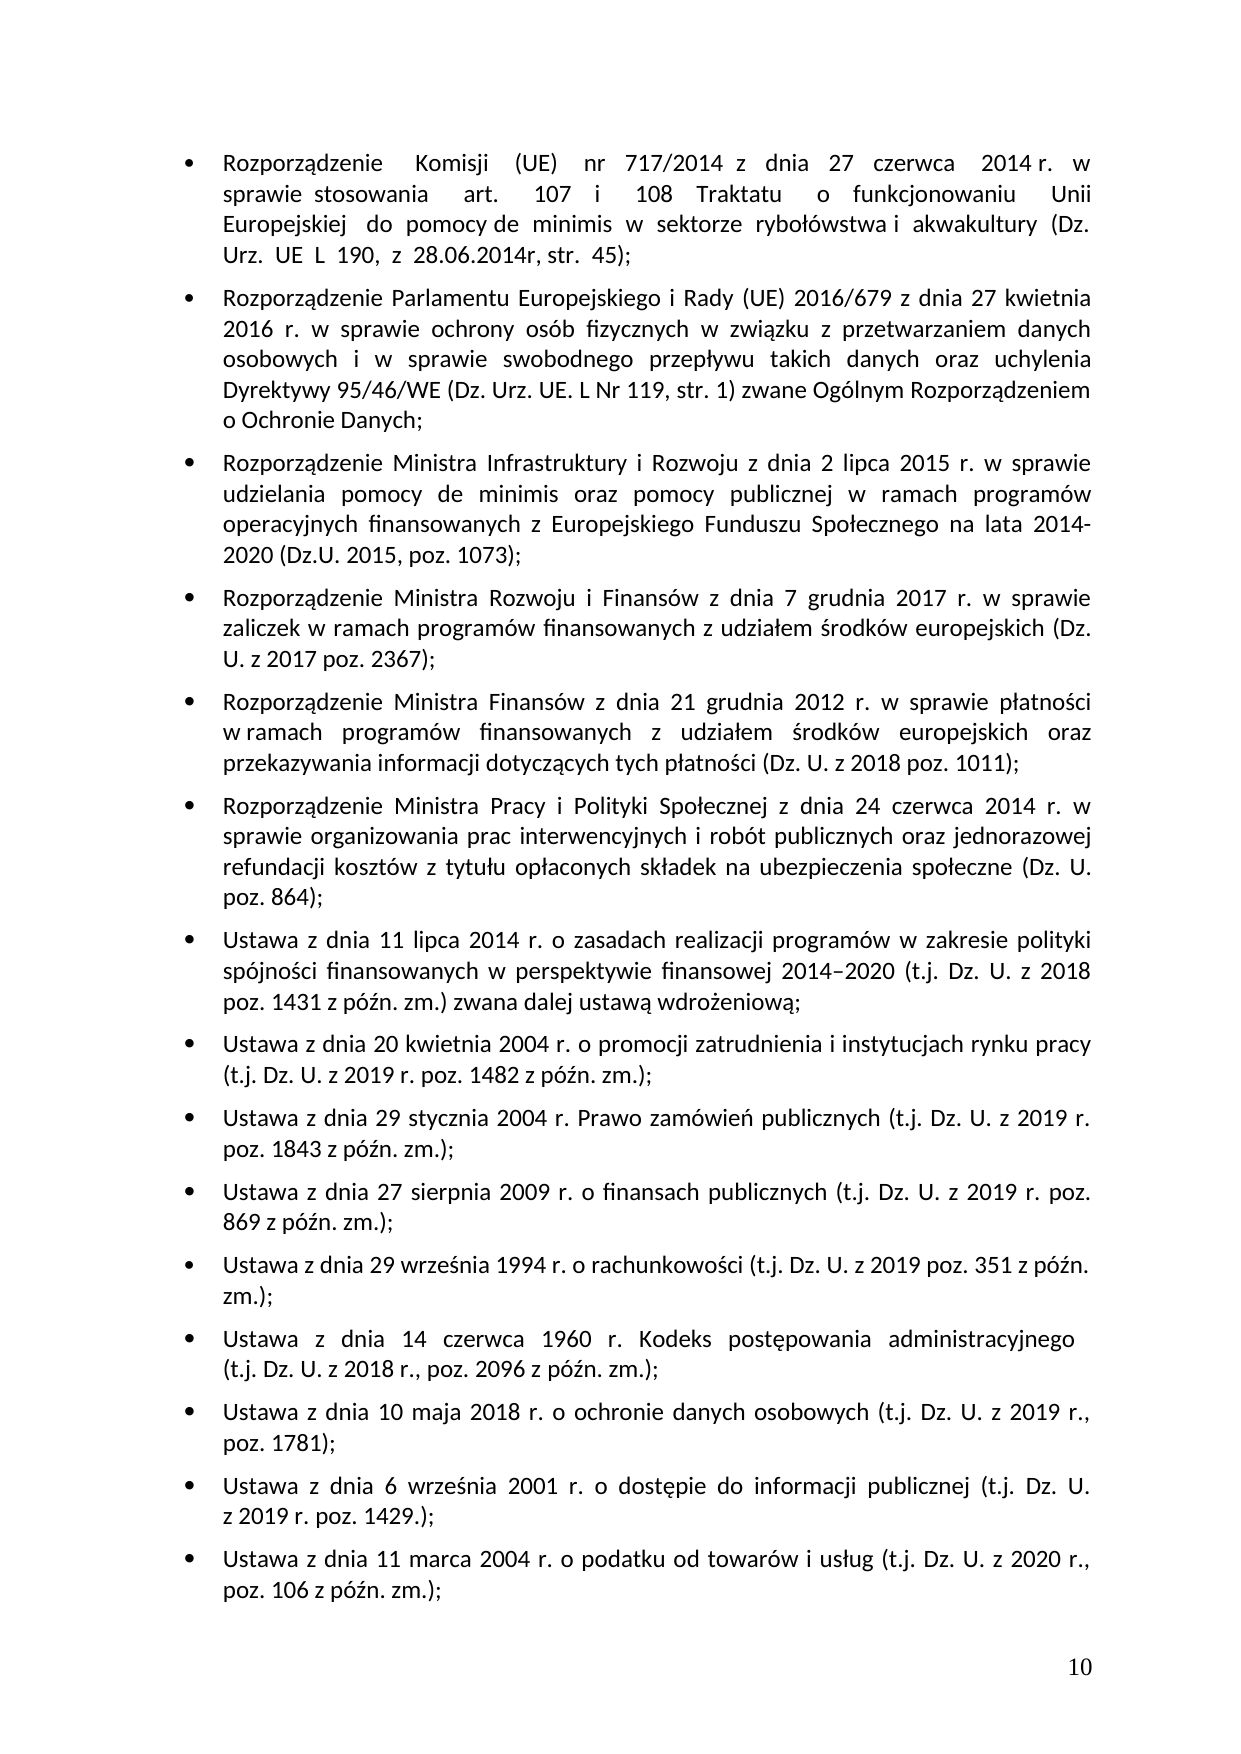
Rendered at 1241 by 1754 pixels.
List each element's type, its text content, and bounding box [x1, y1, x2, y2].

list Ustawa z dnia 14 czerwca 1960 r. Kodeks postępowania administracyjnego (t.j. Dz. U. z 2018 r., poz. 2096 z późn. zm.); [185, 1323, 1093, 1384]
list Rozporządzenie Ministra Pracy i Polityki Społecznej z dnia 24 czerwca 2014 r. w sprawie organizowania prac interwencyjnych i robót publicznych oraz jednorazowej refundacji kosztów z tytułu opłaconych składek na ubezpieczenia społeczne (Dz. U. poz. 864); [185, 790, 1093, 912]
list Rozporządzenie Komisji (UE) nr 717/2014 z dnia 27 czerwca 2014 r. w sprawie stosowania art. 107 i 108 Traktatu o funkcjonowaniu Unii Europejskiej do pomocy de minimis w sektorze rybołówstwa i akwakultury (Dz. Urz. UE L 190, z 28.06.2014r, str. 45); [185, 148, 1093, 270]
list Rozporządzenie Ministra Rozwoju i Finansów z dnia 7 grudnia 2017 r. w sprawie zaliczek w ramach programów finansowanych z udziałem środków europejskich (Dz. U. z 2017 poz. 2367); [185, 582, 1093, 673]
list Ustawa z dnia 29 września 1994 r. o rachunkowości (t.j. Dz. U. z 2019 poz. 351 z późn. zm.); [185, 1249, 1093, 1310]
list Rozporządzenie Ministra Finansów z dnia 21 grudnia 2012 r. w sprawie płatności w ramach programów finansowanych z udziałem środków europejskich oraz przekazywania informacji dotyczących tych płatności (Dz. U. z 2018 poz. 1011); [185, 686, 1093, 777]
list Ustawa z dnia 6 września 2001 r. o dostępie do informacji publicznej (t.j. Dz. U. z 2019 r. poz. 1429.); [185, 1470, 1093, 1531]
list Ustawa z dnia 11 lipca 2014 r. o zasadach realizacji programów w zakresie polityki spójności finansowanych w perspektywie finansowej 2014–2020 (t.j. Dz. U. z 2018 poz. 1431 z późn. zm.) zwana dalej ustawą wdrożeniową; [185, 924, 1093, 1016]
list Ustawa z dnia 29 stycznia 2004 r. Prawo zamówień publicznych (t.j. Dz. U. z 2019 r. poz. 1843 z późn. zm.); [185, 1102, 1093, 1163]
list Ustawa z dnia 20 kwietnia 2004 r. o promocji zatrudnienia i instytucjach rynku pracy (t.j. Dz. U. z 2019 r. poz. 1482 z późn. zm.); [185, 1029, 1093, 1090]
list Rozporządzenie Ministra Infrastruktury i Rozwoju z dnia 2 lipca 2015 r. w sprawie udzielania pomocy de minimis oraz pomocy publicznej w ramach programów operacyjnych finansowanych z Europejskiego Funduszu Społecznego na lata 2014-2020 (Dz.U. 2015, poz. 1073); [185, 447, 1093, 569]
list Ustawa z dnia 10 maja 2018 r. o ochronie danych osobowych (t.j. Dz. U. z 2019 r., poz. 1781); [185, 1396, 1093, 1457]
list Rozporządzenie Parlamentu Europejskiego i Rady (UE) 2016/679 z dnia 27 kwietnia 2016 r. w sprawie ochrony osób fizycznych w związku z przetwarzaniem danych osobowych i w sprawie swobodnego przepływu takich danych oraz uchylenia Dyrektywy 95/46/WE (Dz. Urz. UE. L Nr 119, str. 1) zwane Ogólnym Rozporządzeniem o Ochronie Danych; [185, 282, 1093, 435]
list Ustawa z dnia 27 sierpnia 2009 r. o finansach publicznych (t.j. Dz. U. z 2019 r. poz. 869 z późn. zm.); [185, 1176, 1093, 1237]
list Ustawa z dnia 11 marca 2004 r. o podatku od towarów i usług (t.j. Dz. U. z 2020 r., poz. 106 z późn. zm.); [185, 1543, 1093, 1604]
